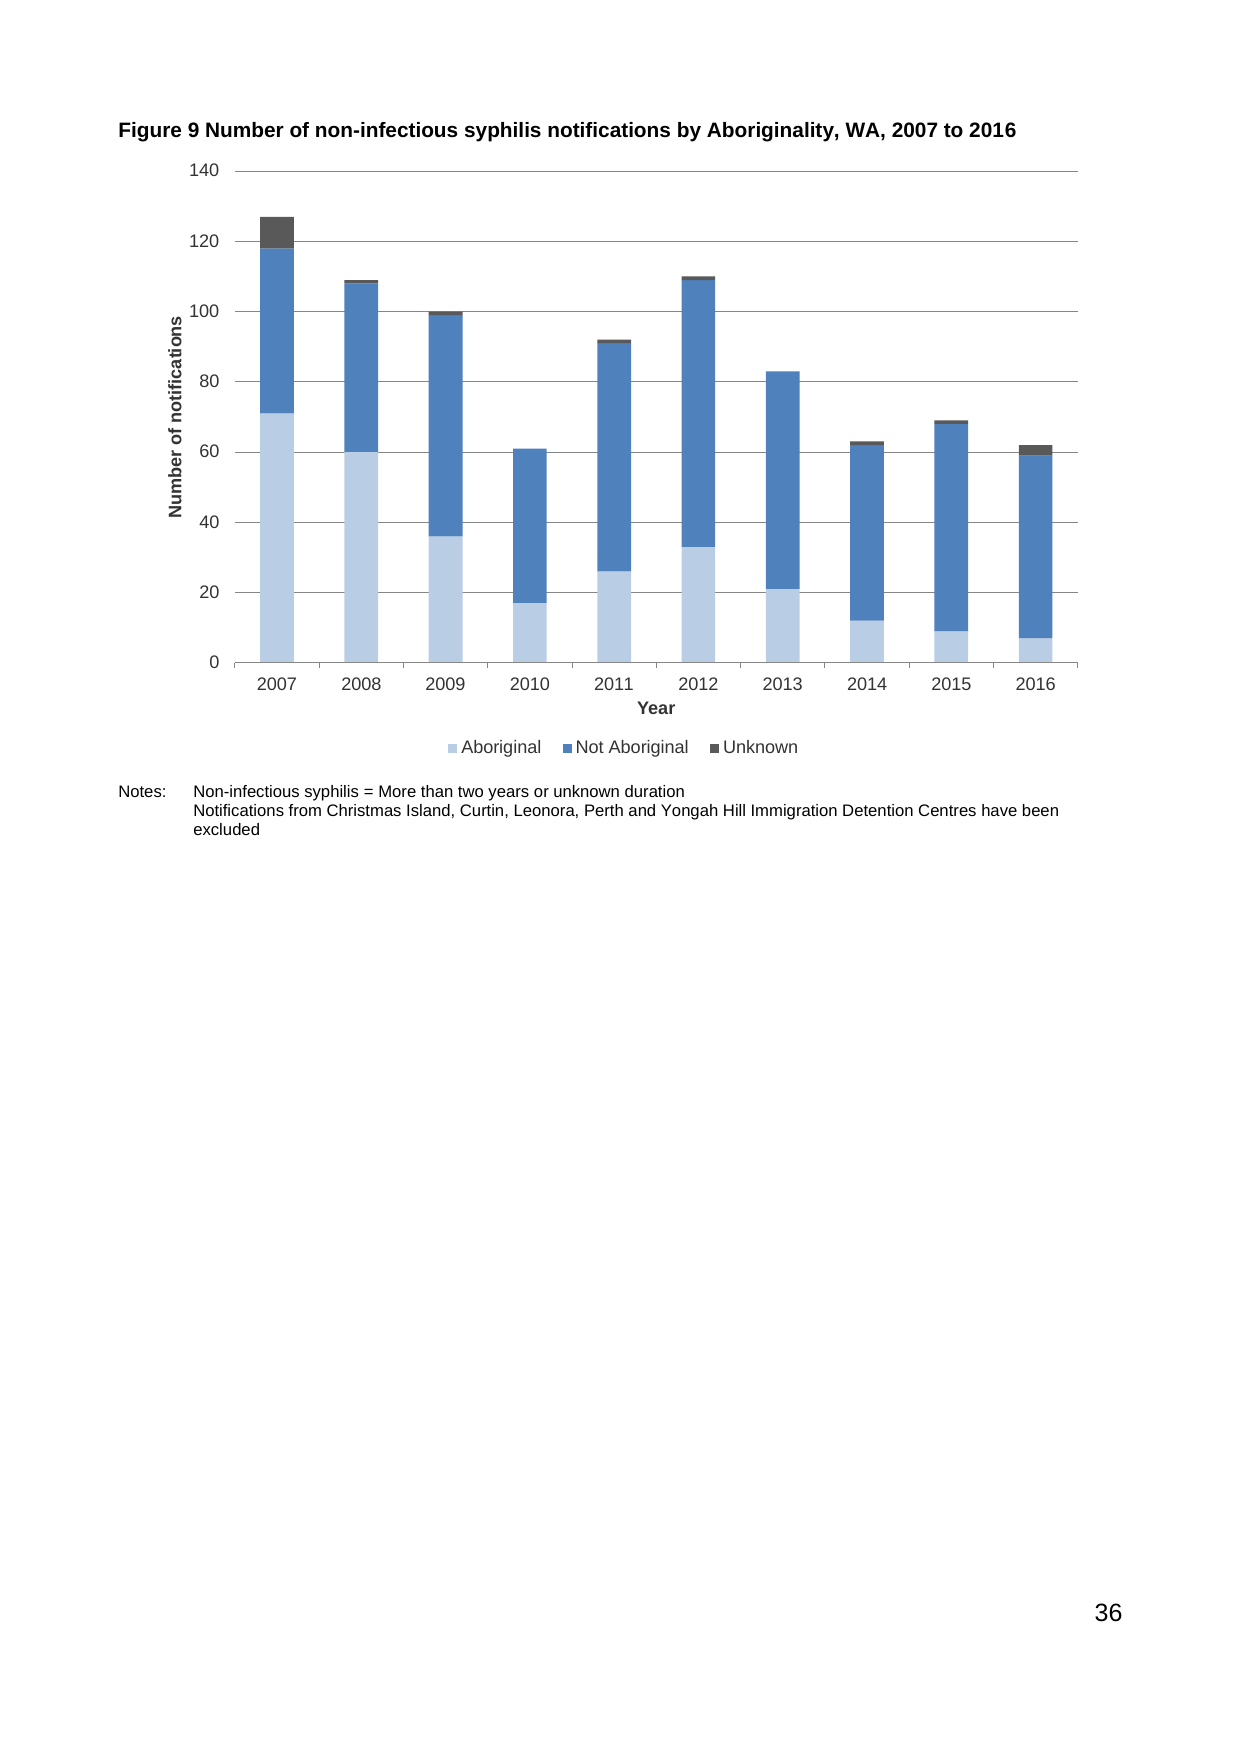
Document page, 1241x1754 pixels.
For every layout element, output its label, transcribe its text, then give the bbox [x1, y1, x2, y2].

text Notes: Non-infectious syphilis = More than two years or unknown duration [118, 782, 1122, 801]
text Notifications from Christmas Island, Curtin, Leonora, Perth and Yongah Hill Immigration Detention Centres have been excluded [193, 801, 1122, 839]
